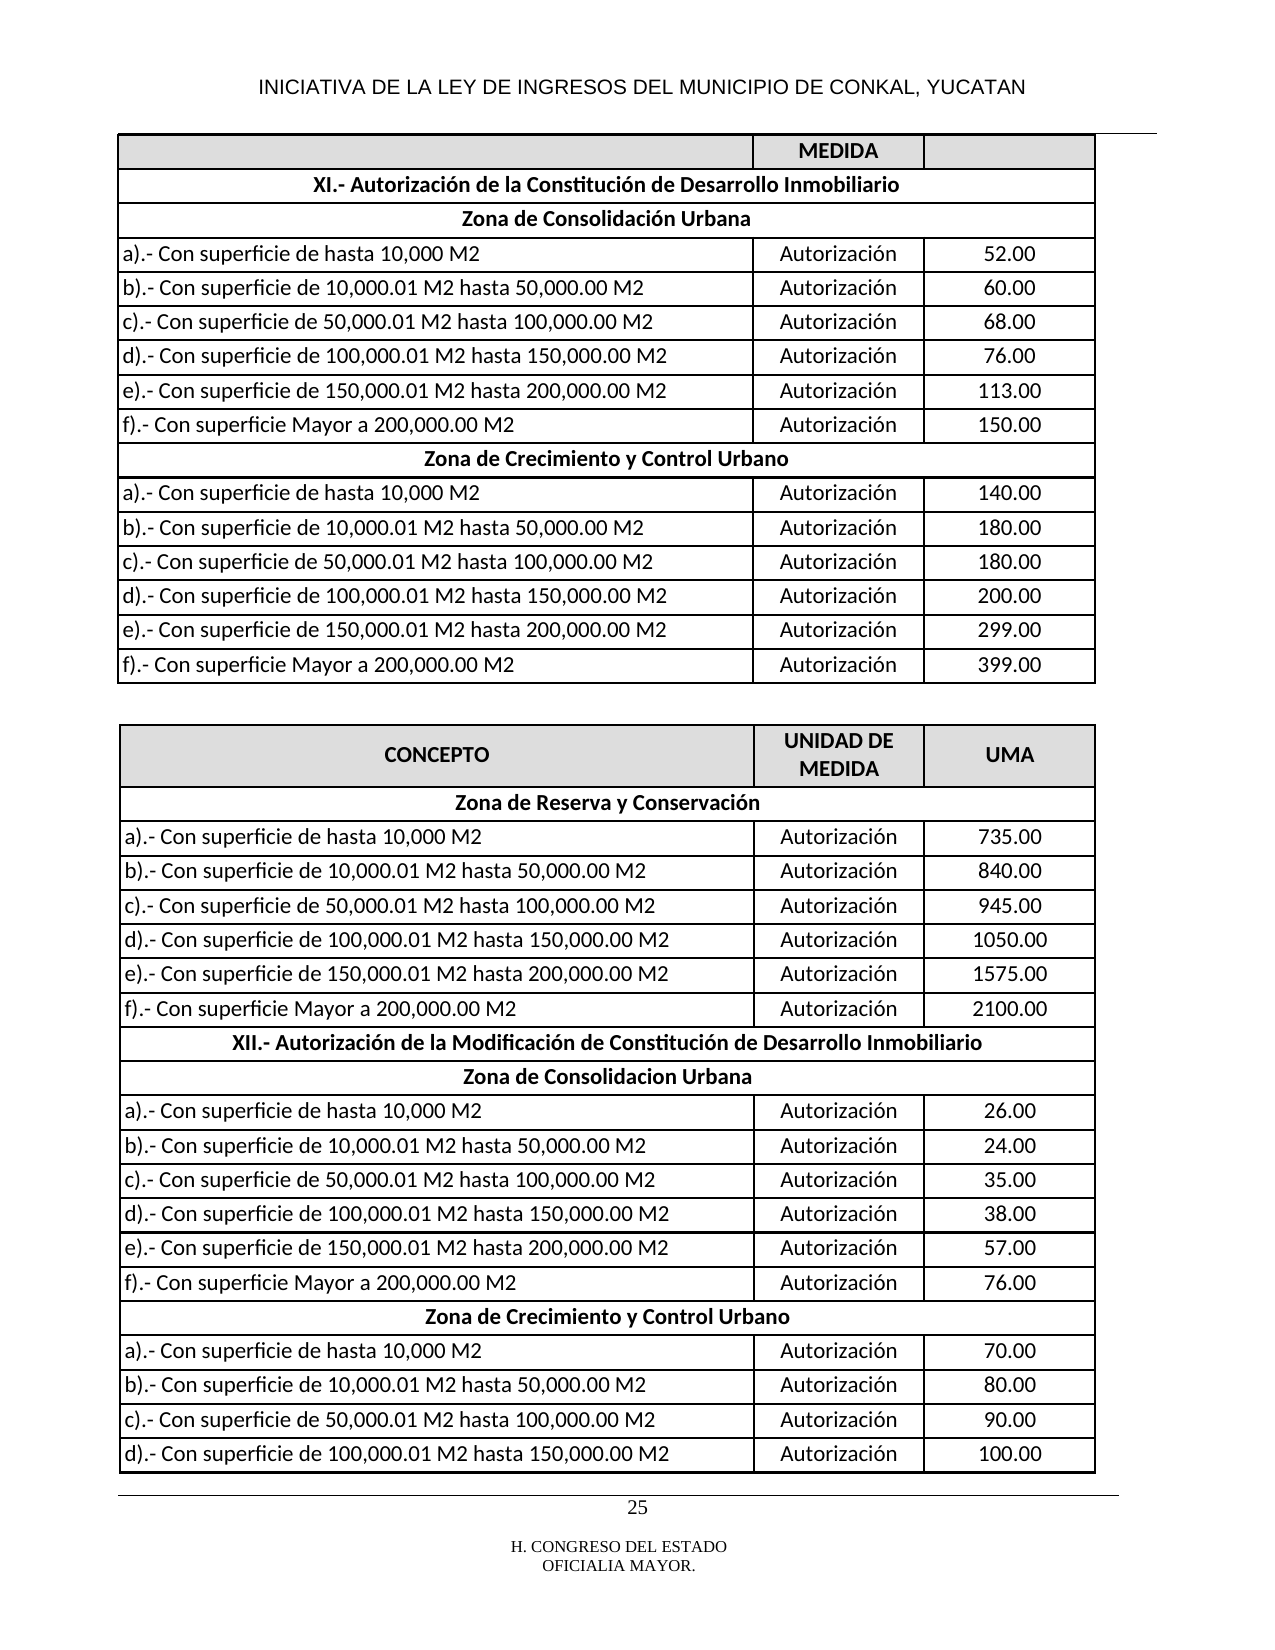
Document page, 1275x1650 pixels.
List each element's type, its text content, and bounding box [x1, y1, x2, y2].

table_cell c).- Con superficie de 50,000.01 M2 hasta 100,000.00 M2 [121, 891, 753, 923]
table_cell b).- Con superficie de 10,000.01 M2 hasta 50,000.00 M2 [121, 1131, 753, 1163]
table_cell 26.00 [925, 1096, 1094, 1129]
table_cell Autorización [754, 307, 923, 339]
table_cell XII.- Autorización de la Modificación de Constitución de Desarrollo Inmobiliario [121, 1028, 1094, 1060]
table_cell 35.00 [925, 1165, 1094, 1197]
table_cell 150.00 [925, 410, 1094, 442]
table_cell 68.00 [925, 307, 1094, 339]
table_header UMA [925, 136, 1094, 168]
table_cell 735.00 [925, 822, 1094, 854]
table_cell Autorización [755, 891, 923, 923]
table_cell 70.00 [925, 1336, 1094, 1368]
table_cell 180.00 [925, 513, 1094, 545]
table_header CONCEPTO [119, 136, 752, 168]
table_cell Autorización [755, 1234, 923, 1266]
table_cell a).- Con superficie de hasta 10,000 M2 [119, 479, 752, 511]
table_cell e).- Con superficie de 150,000.01 M2 hasta 200,000.00 M2 [121, 959, 753, 992]
table_cell Autorización [755, 1439, 923, 1471]
table_cell Autorización [754, 479, 923, 511]
table_cell b).- Con superficie de 10,000.01 M2 hasta 50,000.00 M2 [121, 1371, 753, 1403]
table_cell Autorización [755, 959, 923, 992]
table_header CONCEPTO [121, 726, 753, 786]
table_cell XI.- Autorización de la Constitución de Desarrollo Inmobiliario [119, 170, 1094, 202]
table_cell c).- Con superficie de 50,000.01 M2 hasta 100,000.00 M2 [119, 547, 752, 579]
table_cell 945.00 [925, 891, 1094, 923]
table_cell 1575.00 [925, 959, 1094, 992]
table_cell Autorización [754, 581, 923, 613]
table_cell b).- Con superficie de 10,000.01 M2 hasta 50,000.00 M2 [119, 273, 752, 305]
table_cell e).- Con superficie de 150,000.01 M2 hasta 200,000.00 M2 [119, 376, 752, 408]
table_cell Autorización [754, 513, 923, 545]
table_cell e).- Con superficie de 150,000.01 M2 hasta 200,000.00 M2 [119, 616, 752, 648]
table_cell Zona de Crecimiento y Control Urbano [119, 444, 1094, 476]
table_cell Zona de Consolidación Urbana [119, 204, 1094, 237]
table_cell Autorización [755, 1199, 923, 1231]
table_cell 80.00 [925, 1371, 1094, 1403]
table_cell Zona de Reserva y Conservación [121, 788, 1094, 820]
table_cell Autorización [755, 1131, 923, 1163]
table_cell d).- Con superficie de 100,000.01 M2 hasta 150,000.00 M2 [119, 581, 752, 613]
table_cell Autorización [754, 376, 923, 408]
table_cell 1050.00 [925, 925, 1094, 957]
table_cell 57.00 [925, 1234, 1094, 1266]
table_cell f).- Con superficie Mayor a 200,000.00 M2 [121, 1268, 753, 1300]
table_cell d).- Con superficie de 100,000.01 M2 hasta 150,000.00 M2 [119, 341, 752, 374]
table_cell Autorización [755, 1096, 923, 1129]
table_cell 52.00 [925, 239, 1094, 271]
table_cell 299.00 [925, 616, 1094, 648]
table_cell 113.00 [925, 376, 1094, 408]
table_cell 76.00 [925, 341, 1094, 374]
table_cell a).- Con superficie de hasta 10,000 M2 [119, 239, 752, 271]
table_cell Zona de Crecimiento y Control Urbano [121, 1302, 1094, 1334]
table_cell Autorización [754, 650, 923, 682]
table_cell Autorización [755, 994, 923, 1026]
table_cell a).- Con superficie de hasta 10,000 M2 [121, 1336, 753, 1368]
table_cell Autorización [755, 822, 923, 854]
table_cell 76.00 [925, 1268, 1094, 1300]
table_cell 180.00 [925, 547, 1094, 579]
table_cell Autorización [755, 1405, 923, 1437]
table_cell b).- Con superficie de 10,000.01 M2 hasta 50,000.00 M2 [121, 857, 753, 889]
table_cell Autorización [755, 925, 923, 957]
table_cell c).- Con superficie de 50,000.01 M2 hasta 100,000.00 M2 [121, 1165, 753, 1197]
table_cell d).- Con superficie de 100,000.01 M2 hasta 150,000.00 M2 [121, 1199, 753, 1231]
table_cell Autorización [754, 273, 923, 305]
table_cell Autorización [754, 239, 923, 271]
table_cell d).- Con superficie de 100,000.01 M2 hasta 150,000.00 M2 [121, 925, 753, 957]
table_cell Autorización [755, 1165, 923, 1197]
table_cell d).- Con superficie de 100,000.01 M2 hasta 150,000.00 M2 [121, 1439, 753, 1471]
table_cell e).- Con superficie de 150,000.01 M2 hasta 200,000.00 M2 [121, 1234, 753, 1266]
table_cell Autorización [754, 616, 923, 648]
table_cell 60.00 [925, 273, 1094, 305]
table_header UMA [925, 726, 1094, 786]
table_cell c).- Con superficie de 50,000.01 M2 hasta 100,000.00 M2 [121, 1405, 753, 1437]
table_cell 38.00 [925, 1199, 1094, 1231]
table_cell Autorización [755, 1371, 923, 1403]
table_cell 100.00 [925, 1439, 1094, 1471]
table_cell Autorización [755, 1336, 923, 1368]
table_cell f).- Con superficie Mayor a 200,000.00 M2 [119, 410, 752, 442]
table_cell 24.00 [925, 1131, 1094, 1163]
table_cell c).- Con superficie de 50,000.01 M2 hasta 100,000.00 M2 [119, 307, 752, 339]
table_cell Autorización [755, 1268, 923, 1300]
table_cell 399.00 [925, 650, 1094, 682]
table_header UNIDAD DE MEDIDA [754, 136, 923, 168]
table_cell 2100.00 [925, 994, 1094, 1026]
table_cell 90.00 [925, 1405, 1094, 1437]
table_cell Autorización [754, 547, 923, 579]
table_cell f).- Con superficie Mayor a 200,000.00 M2 [121, 994, 753, 1026]
table_cell a).- Con superficie de hasta 10,000 M2 [121, 822, 753, 854]
table_cell f).- Con superficie Mayor a 200,000.00 M2 [119, 650, 752, 682]
table_cell b).- Con superficie de 10,000.01 M2 hasta 50,000.00 M2 [119, 513, 752, 545]
table_cell Autorización [754, 341, 923, 374]
table_header UNIDAD DE MEDIDA [755, 726, 923, 786]
table_cell Zona de Consolidacion Urbana [121, 1062, 1094, 1094]
table_cell Autorización [754, 410, 923, 442]
table_cell 140.00 [925, 479, 1094, 511]
table_cell a).- Con superficie de hasta 10,000 M2 [121, 1096, 753, 1129]
table_cell 200.00 [925, 581, 1094, 613]
table_cell Autorización [755, 857, 923, 889]
table_cell 840.00 [925, 857, 1094, 889]
